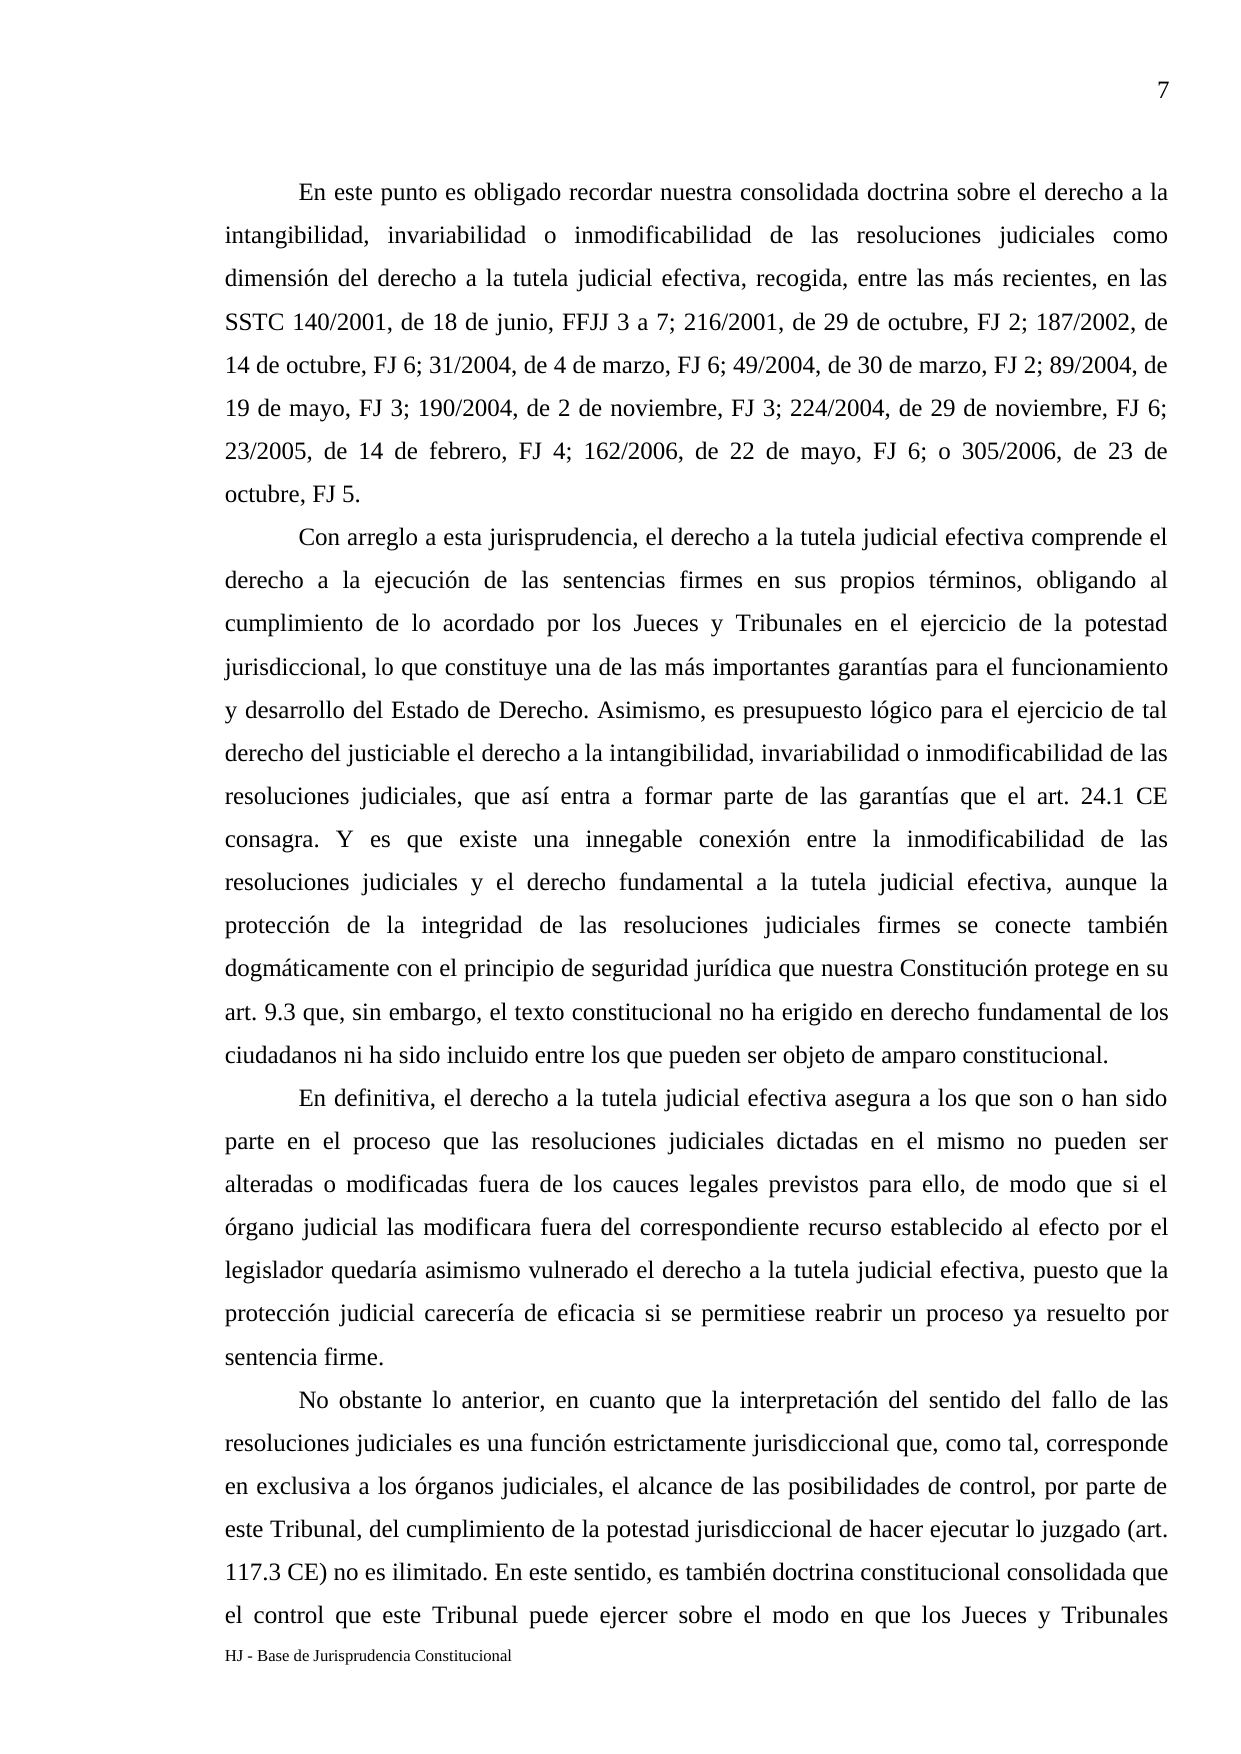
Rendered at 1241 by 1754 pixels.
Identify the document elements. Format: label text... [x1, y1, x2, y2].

text En definitiva, el derecho a la tutela judicial efectiva asegura a los que son o han sido parte en el proceso que las resoluciones judiciales dictadas en el mismo no pueden ser alteradas o modificadas fuera de los cauces legales previstos para ello, de modo que si el órgano judicial las modificara fuera del correspondiente recurso establecido al efecto por el legislador quedaría asimismo vulnerado el derecho a la tutela judicial efectiva, puesto que la protección judicial carecería de eficacia si se permitiese reabrir un proceso ya resuelto por sentencia firme. [224, 1083, 1169, 1370]
text Con arreglo a esta jurisprudencia, el derecho a la tutela judicial efectiva comprende el derecho a la ejecución de las sentencias firmes en sus propios términos, obligando al cumplimiento de lo acordado por los Jueces y Tribunales en el ejercicio de la potestad jurisdiccional, lo que constituye una de las más importantes garantías para el funcionamiento y desarrollo del Estado de Derecho. Asimismo, es presupuesto lógico para el ejercicio de tal derecho del justiciable el derecho a la intangibilidad, invariabilidad o inmodificabilidad de las resoluciones judiciales, que así entra a formar parte de las garantías que el art. 24.1 CE consagra. Y es que existe una innegable conexión entre la inmodificabilidad de las resoluciones judiciales y el derecho fundamental a la tutela judicial efectiva, aunque la protección de la integridad de las resoluciones judiciales firmes se conecte también dogmáticamente con el principio de seguridad jurídica que nuestra Constitución protege en su art. 9.3 que, sin embargo, el texto constitucional no ha erigido en derecho fundamental de los ciudadanos ni ha sido incluido entre los que pueden ser objeto de amparo constitucional. [224, 522, 1169, 1068]
text En este punto es obligado recordar nuestra consolidada doctrina sobre el derecho a la intangibilidad, invariabilidad o inmodificabilidad de las resoluciones judiciales como dimensión del derecho a la tutela judicial efectiva, recogida, entre las más recientes, en las SSTC 140/2001, de 18 de junio, FFJJ 3 a 7; 216/2001, de 29 de octubre, FJ 2; 187/2002, de 14 de octubre, FJ 6; 31/2004, de 4 de marzo, FJ 6; 49/2004, de 30 de marzo, FJ 2; 89/2004, de 19 de mayo, FJ 3; 190/2004, de 2 de noviembre, FJ 3; 224/2004, de 29 de noviembre, FJ 6; 23/2005, de 14 de febrero, FJ 4; 162/2006, de 22 de mayo, FJ 6; o 305/2006, de 23 de octubre, FJ 5. [224, 177, 1169, 508]
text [224, 1385, 1169, 1629]
